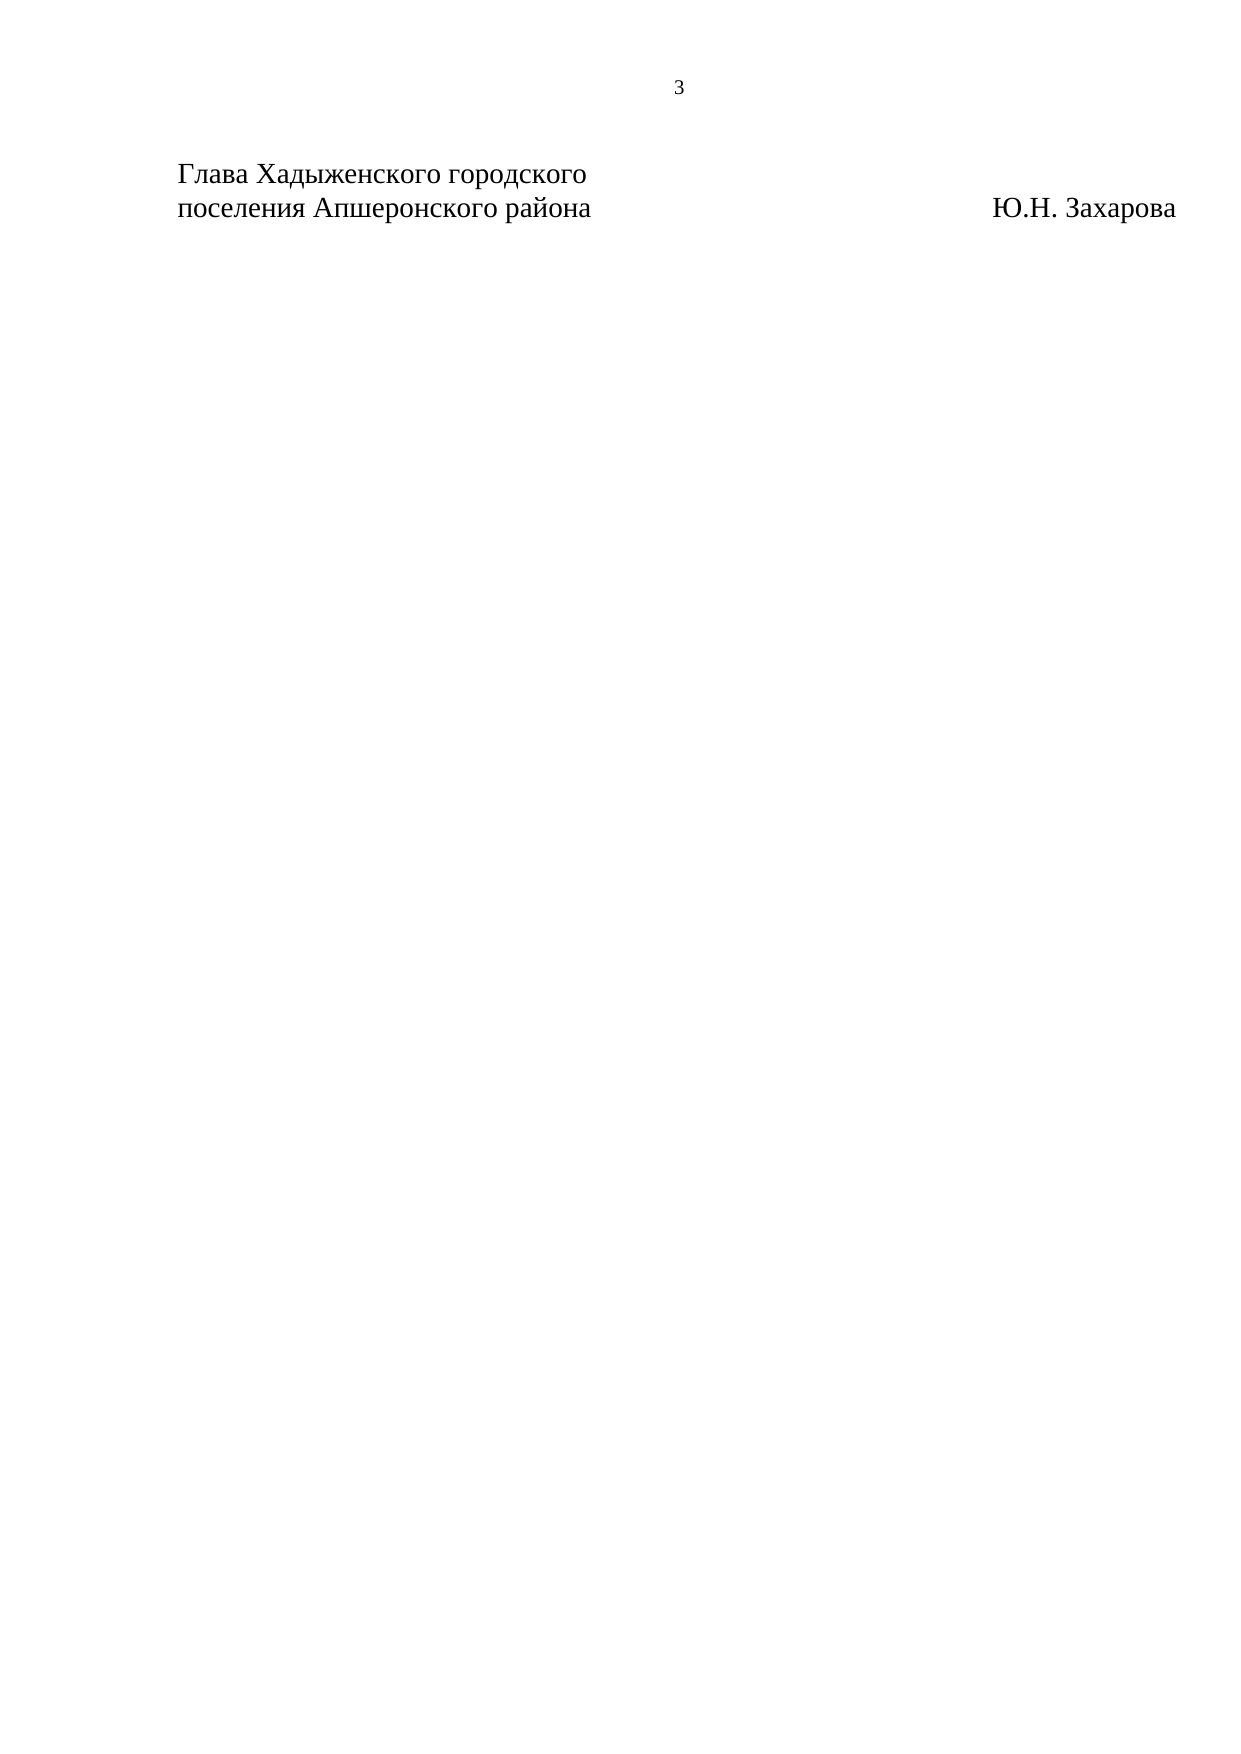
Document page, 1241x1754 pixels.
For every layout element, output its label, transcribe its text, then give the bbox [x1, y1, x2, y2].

text Глава Хадыженского городского [177, 157, 1240, 190]
text поселения Апшеронского района Ю.Н. Захарова [177, 190, 1181, 224]
